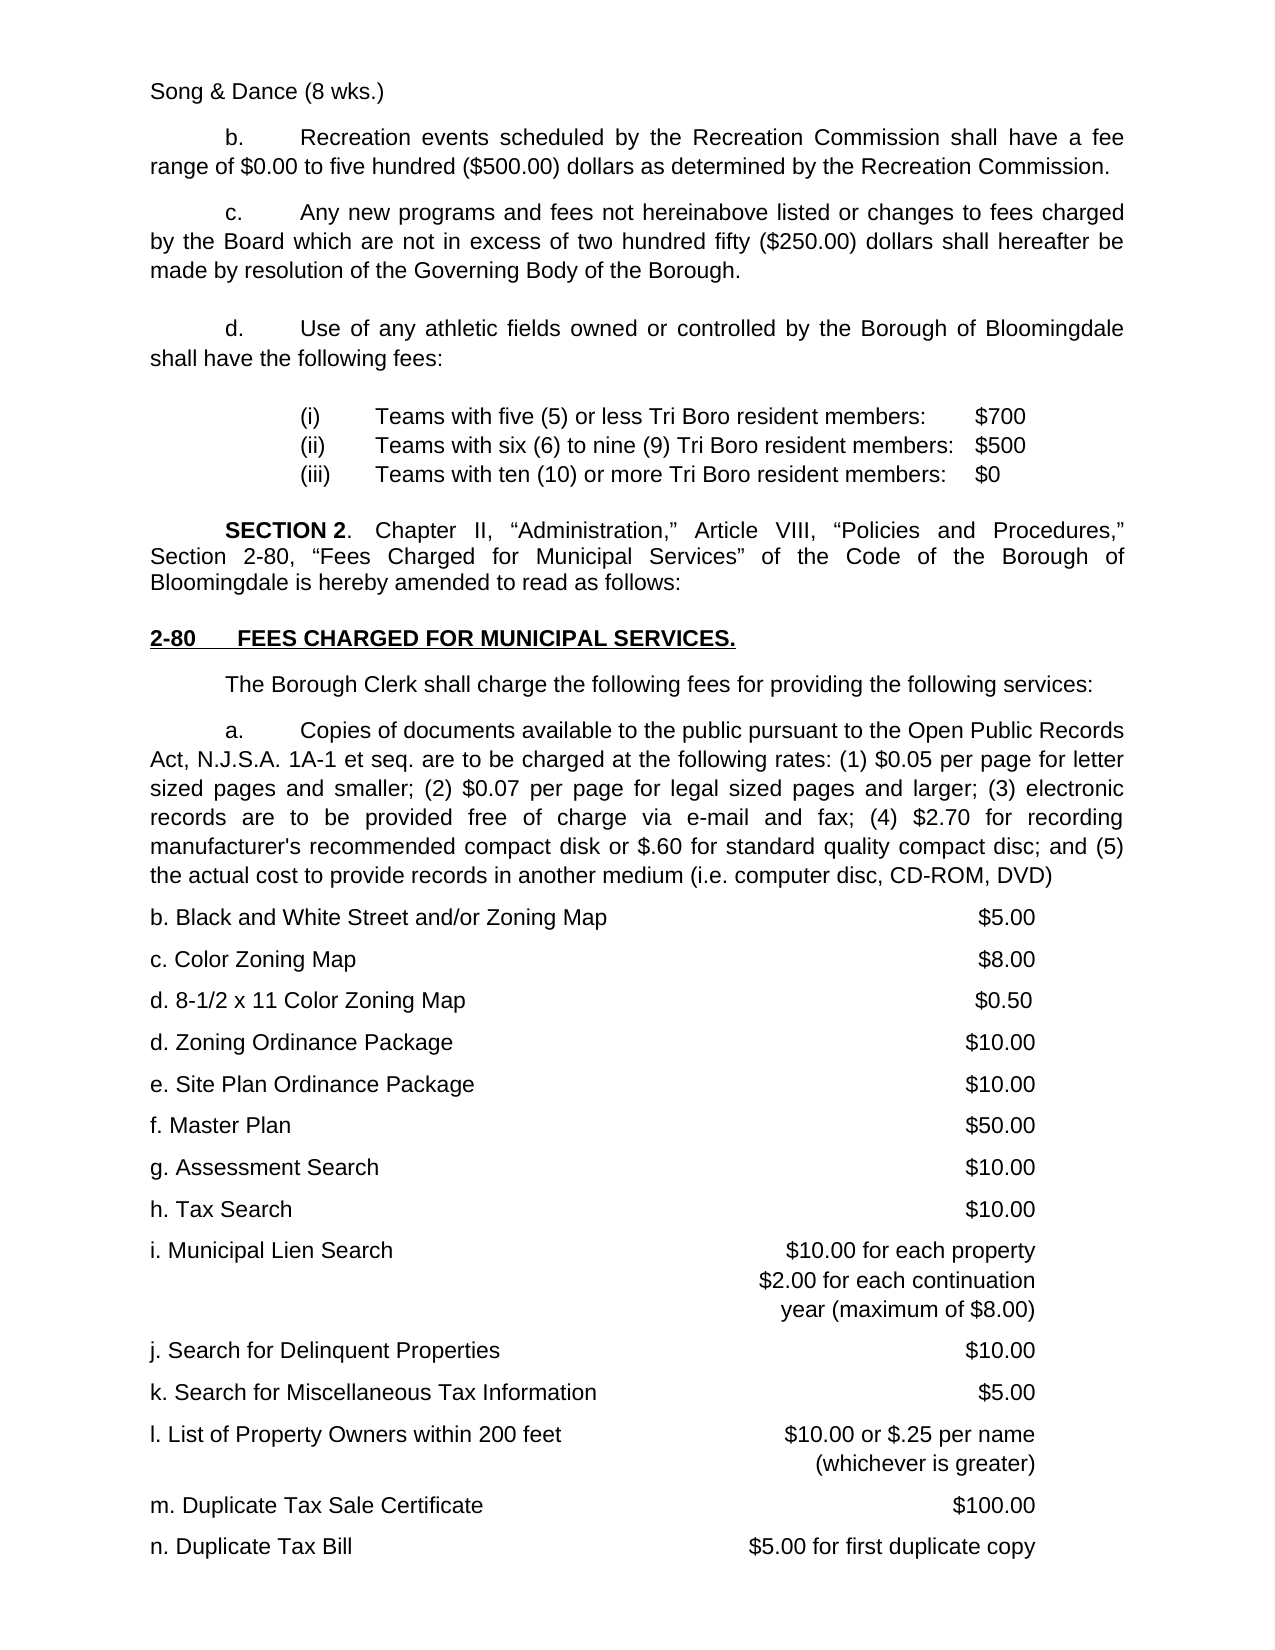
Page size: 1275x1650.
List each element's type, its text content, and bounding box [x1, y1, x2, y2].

text a. Copies of documents available to the public pursuant to the Open Public Records Act, N.J.S.A. 1A-1 et seq. are to be charged at the following rates: (1) $0.05 per page for letter sized pages and smaller; (2) $0.07 per page for legal sized pages and larger; (3) electronic records are to be provided free of charge via e-mail and fax; (4) $2.70 for recording manufacturer's recommended compact disk or $.60 for standard quality compact disc; and (5) the actual cost to provide records in another medium (i.e. computer disc, CD-ROM, DVD) [150, 714, 1125, 889]
text i. Municipal Lien Search $10.00 for each property [150, 1234, 1125, 1264]
text year (maximum of $8.00) [150, 1293, 1125, 1322]
text (ii) Teams with six (6) to nine (9) Tri Boro resident members: $500 [150, 429, 1125, 458]
text n. Duplicate Tax Bill $5.00 for first duplicate copy [150, 1530, 1125, 1559]
text Song & Dance (8 wks.) [150, 75, 1125, 104]
text e. Site Plan Ordinance Package $10.00 [150, 1068, 1125, 1097]
text b. Recreation events scheduled by the Recreation Commission shall have a fee range of $0.00 to five hundred ($500.00) dollars as determined by the Recreation Commission. [150, 121, 1125, 179]
text c. Any new programs and fees not hereinabove listed or changes to fees charged by the Board which are not in excess of two hundred fifty ($250.00) dollars shall hereafter be made by resolution of the Governing Body of the Borough. [150, 196, 1125, 283]
text (iii) Teams with ten (10) or more Tri Boro resident members: $0 [150, 458, 1125, 487]
text h. Tax Search $10.00 [150, 1193, 1125, 1222]
text d. Use of any athletic fields owned or controlled by the Borough of Bloomingdale shall have the following fees: [150, 312, 1125, 371]
text d. Zoning Ordinance Package $10.00 [150, 1026, 1125, 1055]
text m. Duplicate Tax Sale Certificate $100.00 [150, 1489, 1125, 1518]
text (whichever is greater) [150, 1447, 1125, 1476]
text f. Master Plan $50.00 [150, 1109, 1125, 1139]
text The Borough Clerk shall charge the following fees for providing the following services: [150, 668, 1125, 697]
text $2.00 for each continuation [150, 1264, 1125, 1293]
text c. Color Zoning Map $8.00 [150, 943, 1125, 972]
text SECTION 2. Chapter II, “Administration,” Article VIII, “Policies and Procedures,” Section 2-80, “Fees Charged for Municipal Services” of the Code of the Borough of Bloomingdale is hereby amended to read as follows: [150, 517, 1125, 596]
text l. List of Property Owners within 200 feet $10.00 or $.25 per name [150, 1418, 1125, 1447]
text j. Search for Delinquent Properties $10.00 [150, 1334, 1125, 1364]
text g. Assessment Search $10.00 [150, 1151, 1125, 1180]
text d. 8-1/2 x 11 Color Zoning Map $0.50 [150, 984, 1125, 1014]
text (i) Teams with five (5) or less Tri Boro resident members: $700 [150, 400, 1125, 429]
subtitle 2-80 FEES CHARGED FOR MUNICIPAL SERVICES. [150, 622, 1125, 651]
text b. Black and White Street and/or Zoning Map $5.00 [150, 901, 1125, 930]
text k. Search for Miscellaneous Tax Information $5.00 [150, 1376, 1125, 1405]
